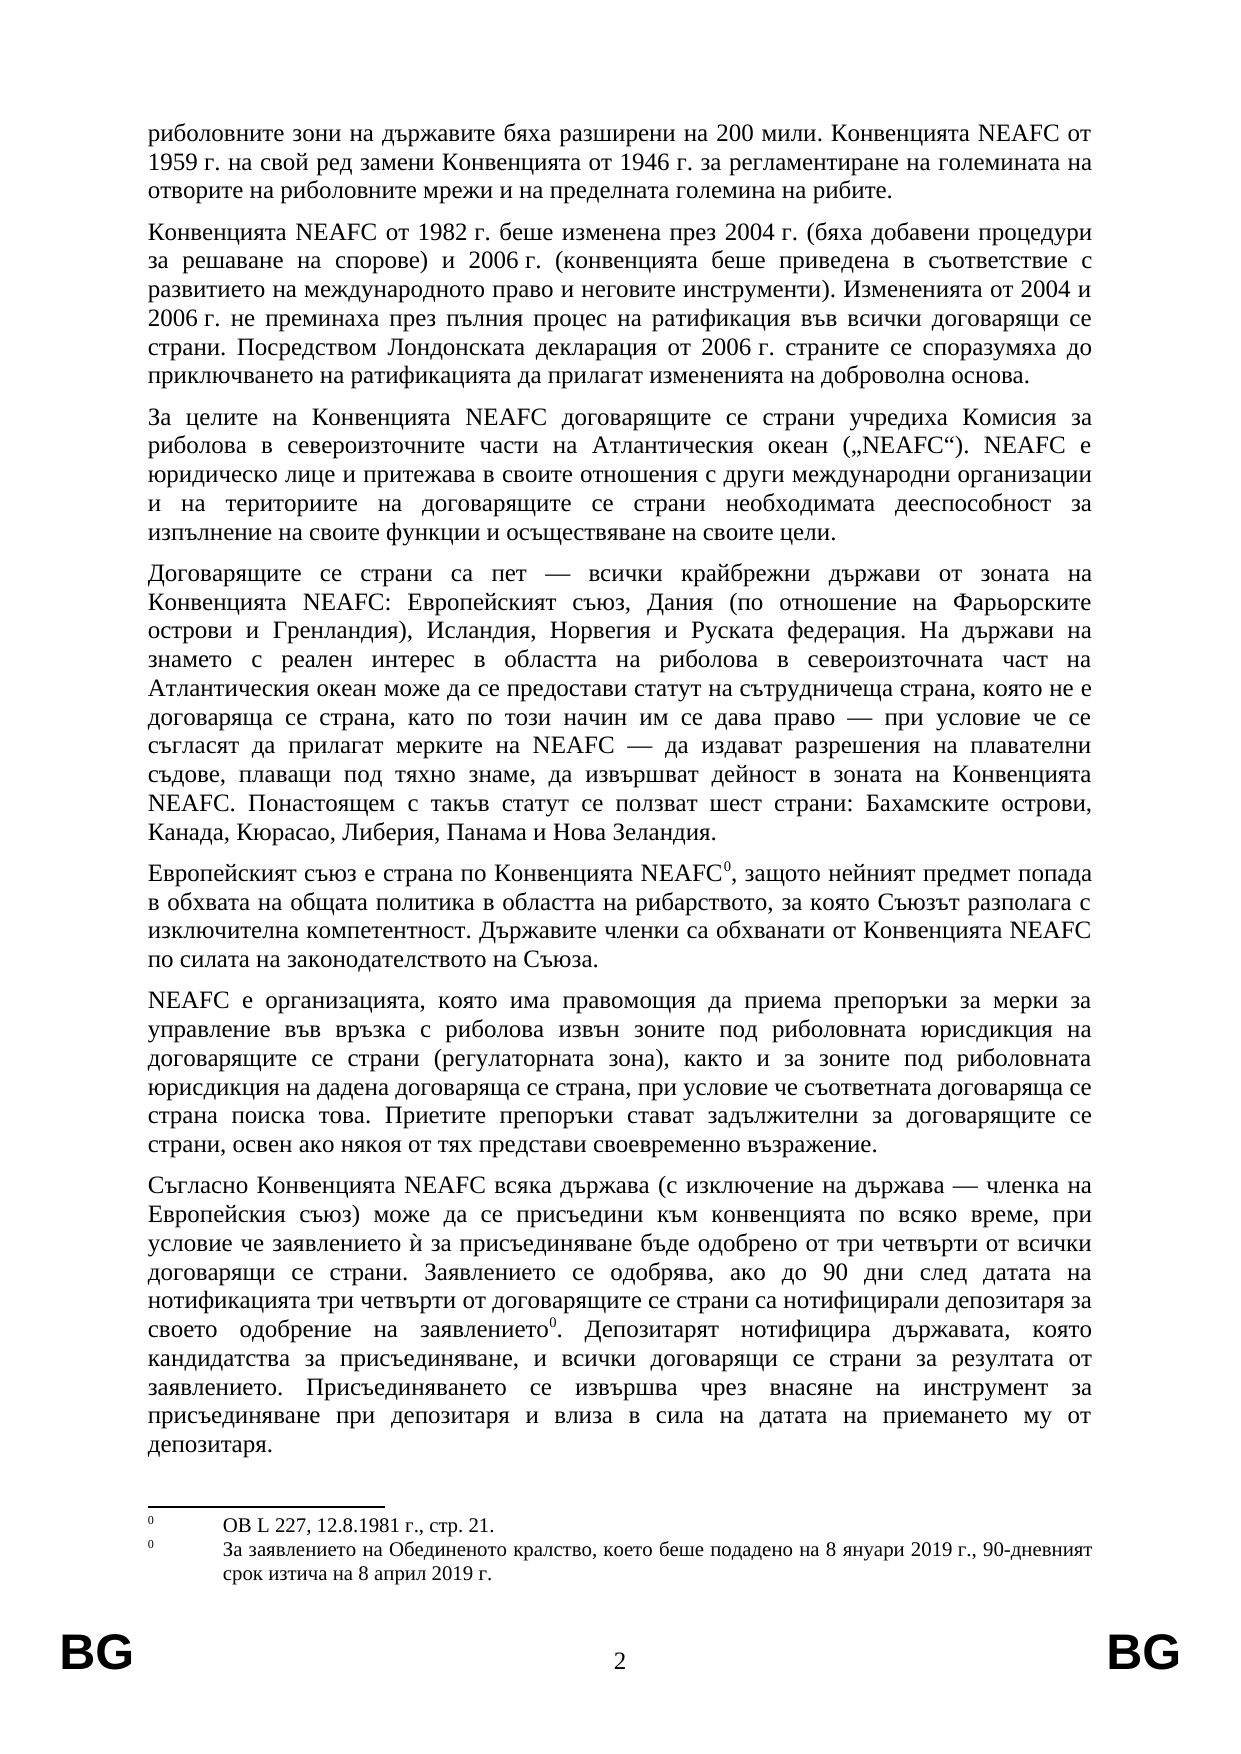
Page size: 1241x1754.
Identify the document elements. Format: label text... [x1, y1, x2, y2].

text Европейският съюз е страна по Конвенцията NEAFC, защото нейният предмет попада в обхвата на общата политика в областта на рибарството, за която Съюзът разполага с изключителна компетентност. Държавите членки са обхванати от Конвенцията NEAFC по силата на законодателството на Съюза. [148, 858, 1093, 973]
text За целите на Конвенцията NEAFC договарящите се страни учредиха Комисия за риболова в североизточните части на Атлантическия океан („NEAFC“). NEAFC е юридическо лице и притежава в своите отношения с други международни организации и на териториите на договарящите се страни необходимата дееспособност за изпълнение на своите функции и осъществяване на своите цели. [148, 402, 1093, 546]
text NEAFC е организацията, която има правомощия да приема препоръки за мерки за управление във връзка с риболова извън зоните под риболовната юрисдикция на договарящите се страни (регулаторната зона), както и за зоните под риболовната юрисдикция на дадена договаряща се страна, при условие че съответната договаряща се страна поиска това. Приетите препоръки стават задължителни за договарящите се страни, освен ако някоя от тях представи своевременно възражение. [148, 986, 1093, 1158]
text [148, 118, 1093, 204]
text Съгласно Конвенцията NEAFC всяка държава (с изключение на държава — членка на Европейския съюз) може да се присъедини към конвенцията по всяко време, при условие че заявлението ѝ за присъединяване бъде одобрено от три четвърти от всички договарящи се страни. Заявлението се одобрява, ако до 90 дни след датата на нотификацията три четвърти от договарящите се страни са нотифицирали депозитаря за своето одобрение на заявлението. Депозитарят нотифицира държавата, която кандидатства за присъединяване, и всички договарящи се страни за резултата от заявлението. Присъединяването се извършва чрез внасяне на инструмент за присъединяване при депозитаря и влиза в сила на датата на приемането му от депозитаря. [148, 1171, 1093, 1458]
text Договарящите се страни са пет — всички крайбрежни държави от зоната на Конвенцията NEAFC: Европейският съюз, Дания (по отношение на Фарьорските острови и Гренландия), Исландия, Норвегия и Руската федерация. На държави на знамето с реален интерес в областта на риболова в североизточната част на Атлантическия океан може да се предостави статут на сътрудничеща страна, която не е договаряща се страна, като по този начин им се дава право — при условие че се съгласят да прилагат мерките на NEAFC — да издават разрешения на плавателни съдове, плаващи под тяхно знаме, да извършват дейност в зоната на Конвенцията NEAFC. Понастоящем с такъв статут се ползват шест страни: Бахамските острови, Канада, Кюрасао, Либерия, Панама и Нова Зеландия. [148, 558, 1093, 846]
text Конвенцията NEAFC от 1982 г. беше изменена през 2004 г. (бяха добавени процедури за решаване на спорове) и 2006 г. (конвенцията беше приведена в съответствие с развитието на международното право и неговите инструменти). Измененията от 2004 и 2006 г. не преминаха през пълния процес на ратификация във всички договарящи се страни. Посредством Лондонската декларация от 2006 г. страните се споразумяха до приключването на ратификацията да прилагат измененията на доброволна основа. [148, 217, 1093, 389]
